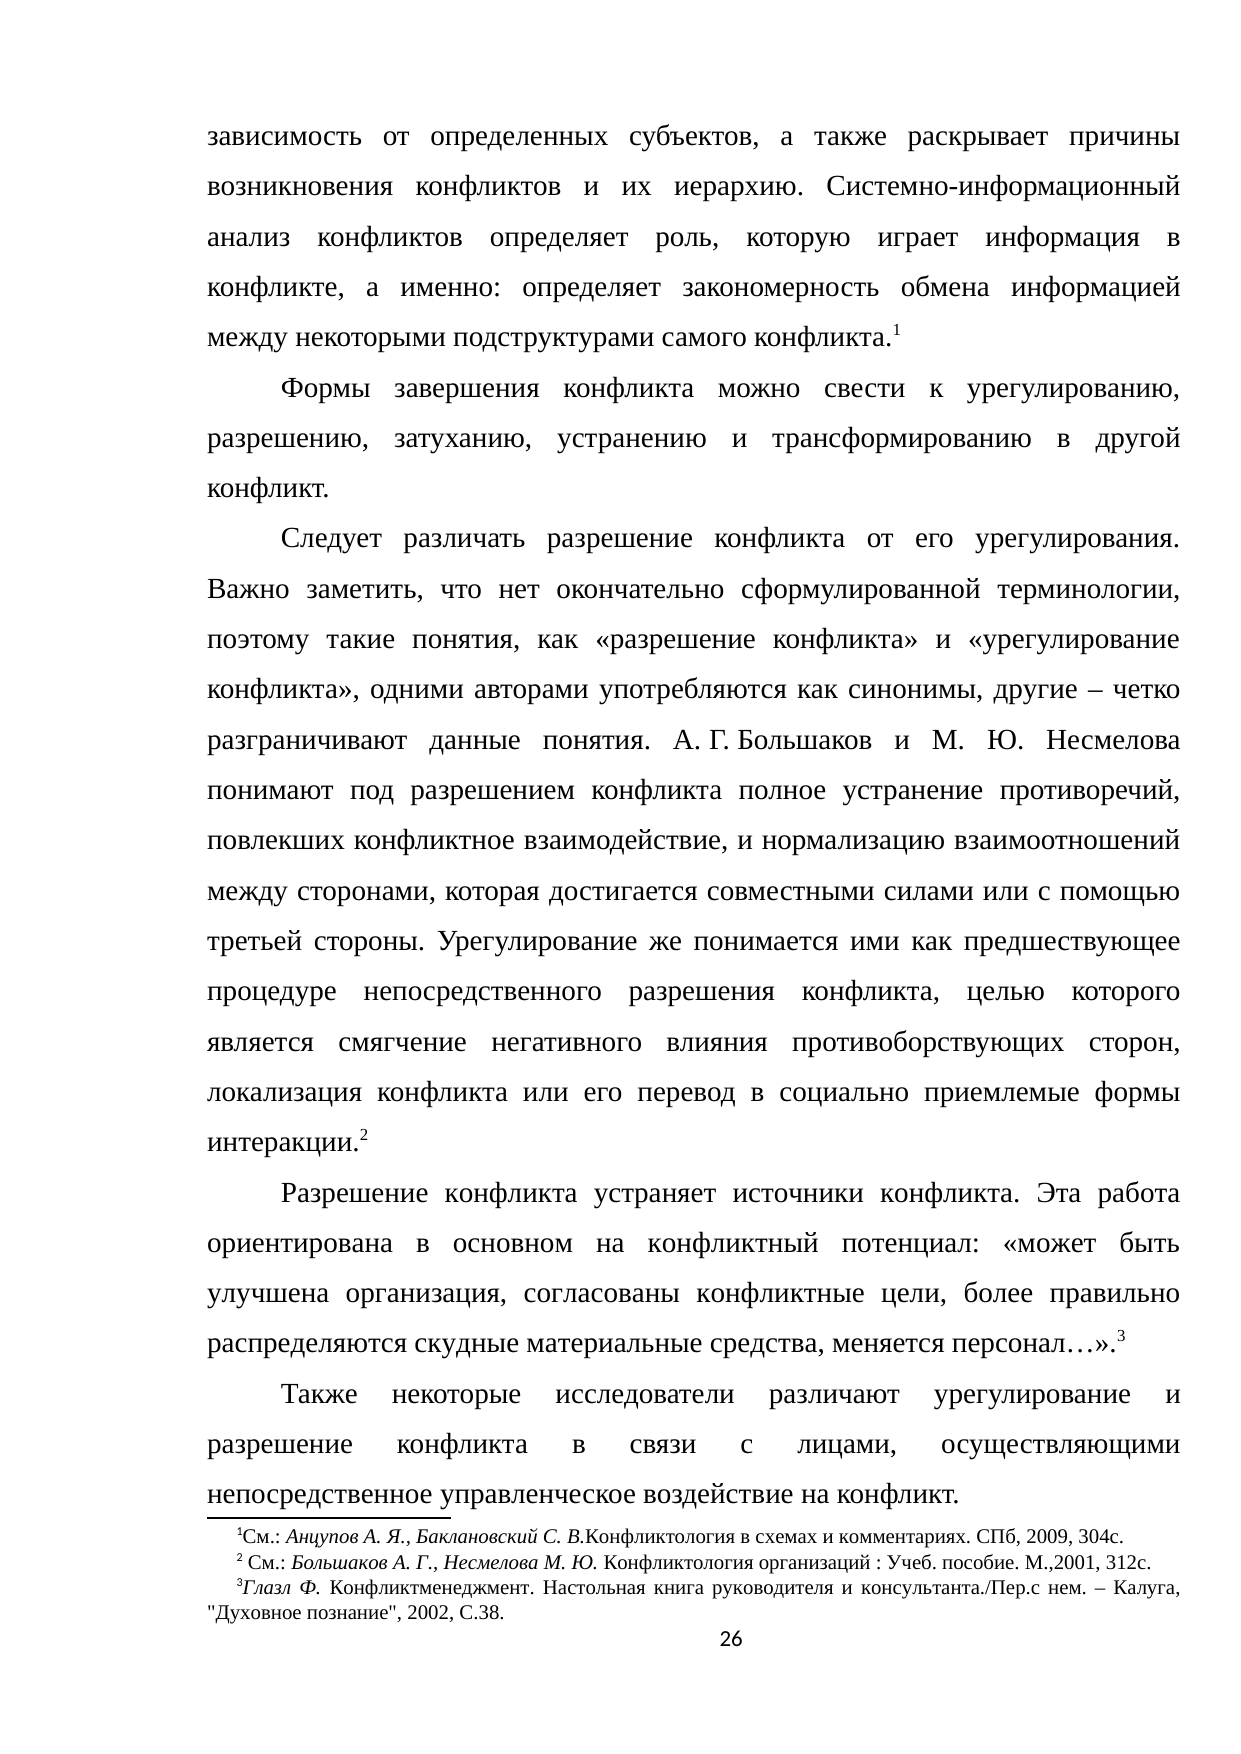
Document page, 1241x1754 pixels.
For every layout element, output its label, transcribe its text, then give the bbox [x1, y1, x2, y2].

text Формы завершения конфликта можно свести к урегулированию, разрешению, затуханию, устранению и трансформированию в другой конфликт. [207, 370, 1181, 504]
text Следует различать разрешение конфликта от его урегулирования. Важно заметить, что нет окончательно сформулированной терминологии, поэтому такие понятия, как «разрешение конфликта» и «урегулирование конфликта», одними авторами употребляются как синонимы, другие – четко разграничивают данные понятия. А. Г. Большаков и М. Ю. Несмелова понимают под разрешением конфликта полное устранение противоречий, повлекших конфликтное взаимодействие, и нормализацию взаимоотношений между сторонами, которая достигается совместными силами или с помощью третьей стороны. Урегулирование же понимается ими как предшествующее процедуре непосредственного разрешения конфликта, целью которого является смягчение негативного влияния противоборствующих сторон, локализация конфликта или его перевод в социально приемлемые формы интеракции. [207, 521, 1181, 1158]
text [207, 118, 1181, 353]
text Разрешение конфликта устраняет источники конфликта. Эта работа ориентирована в основном на конфликтный потенциал: «может быть улучшена организация, согласованы конфликтные цели, более правильно распределяются скудные материальные средства, меняется персонал…». [207, 1175, 1181, 1359]
text Также некоторые исследователи различают урегулирование и разрешение конфликта в связи с лицами, осуществляющими непосредственное управленческое воздействие на конфликт. [207, 1376, 1181, 1510]
